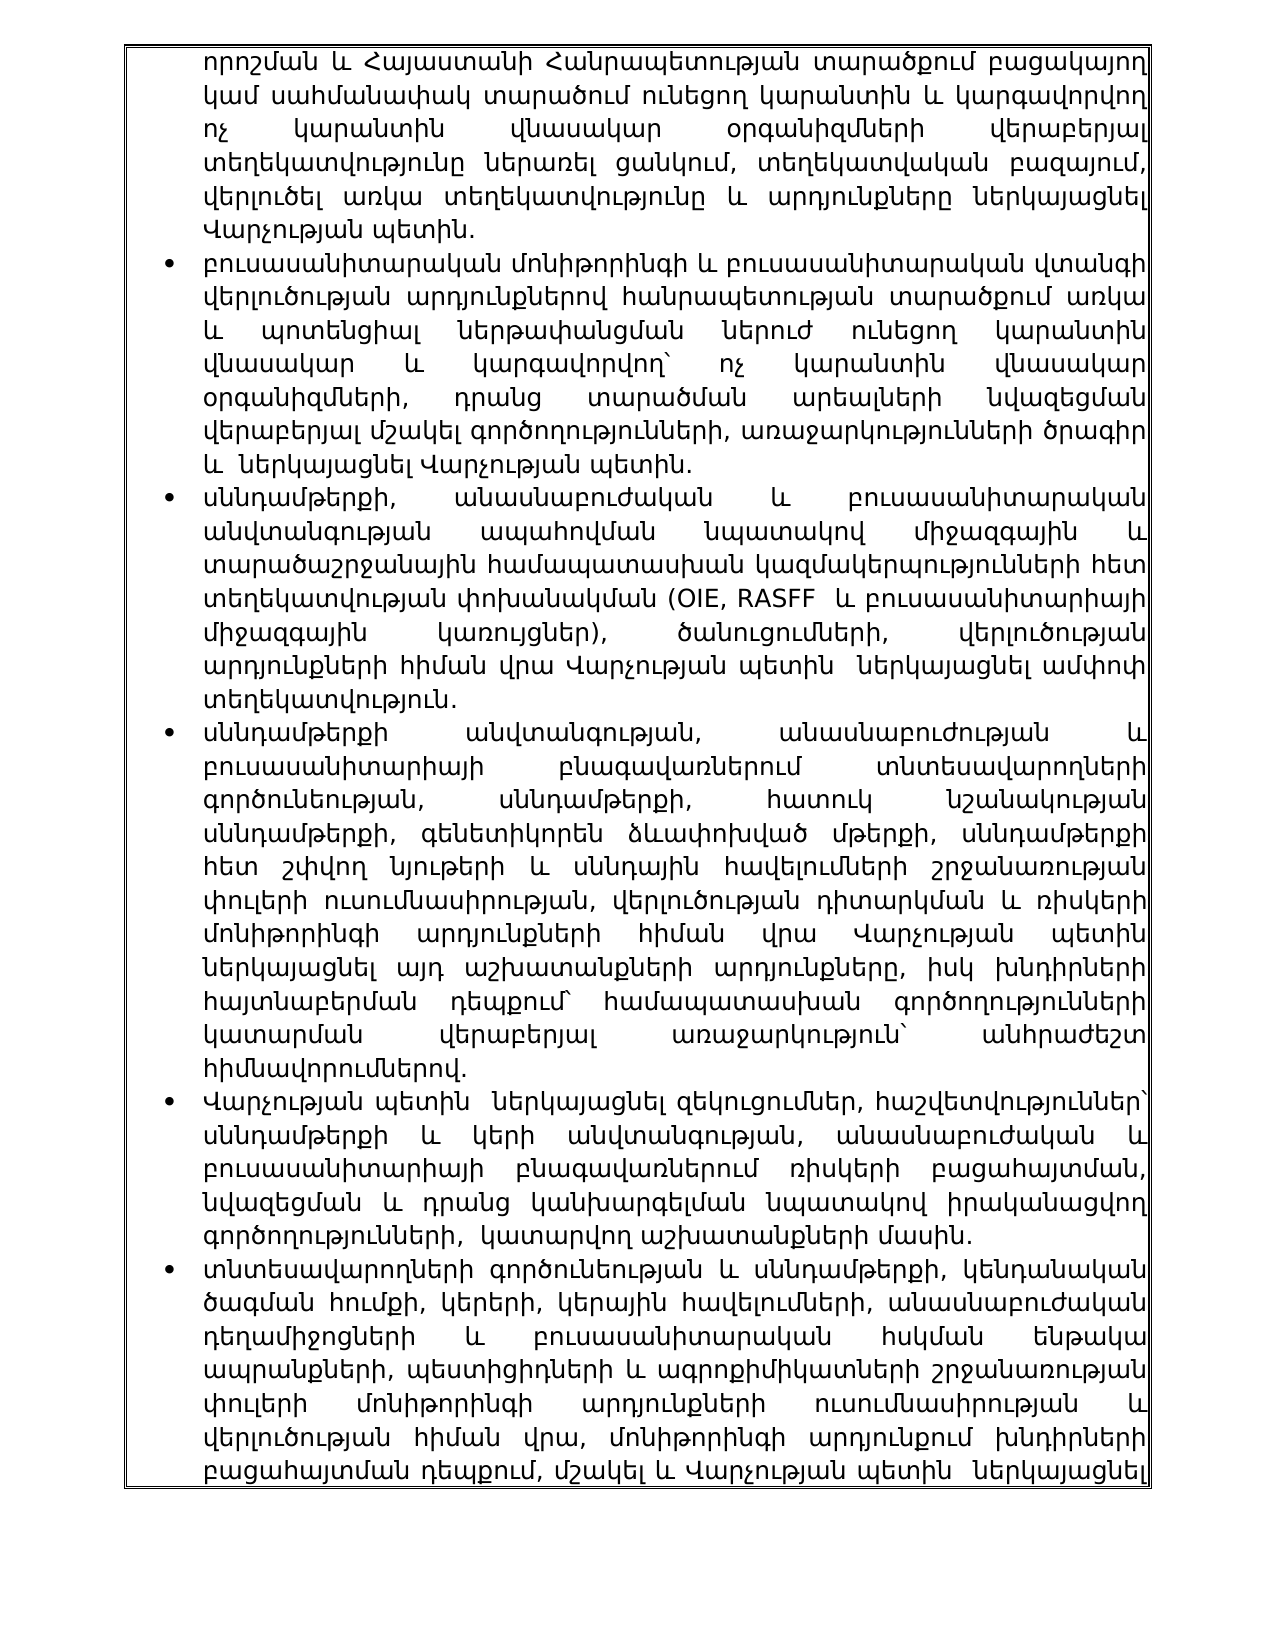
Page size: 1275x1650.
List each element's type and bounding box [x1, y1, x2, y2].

table_cell [127, 48, 1148, 1486]
